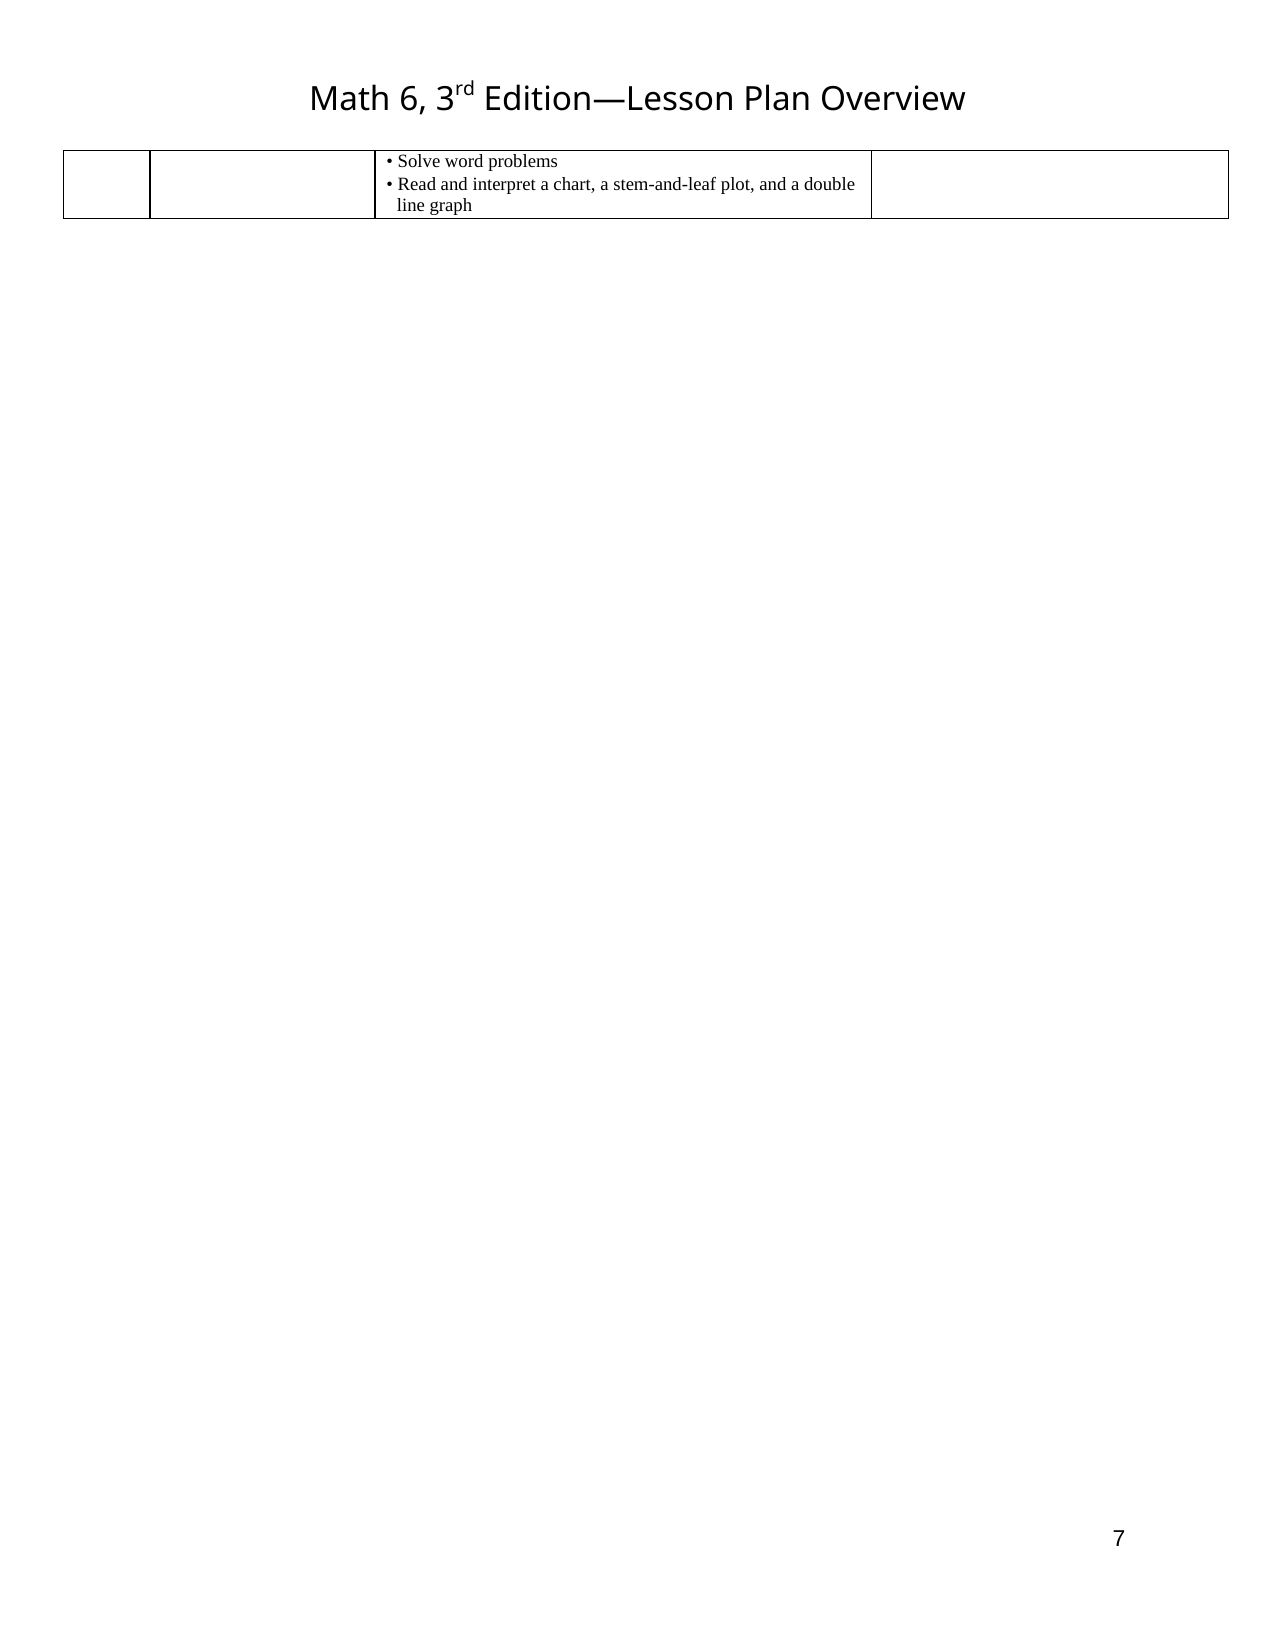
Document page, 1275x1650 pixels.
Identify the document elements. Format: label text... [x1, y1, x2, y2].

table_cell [151, 151, 374, 218]
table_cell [376, 151, 871, 218]
table_cell 40 [64, 151, 149, 218]
